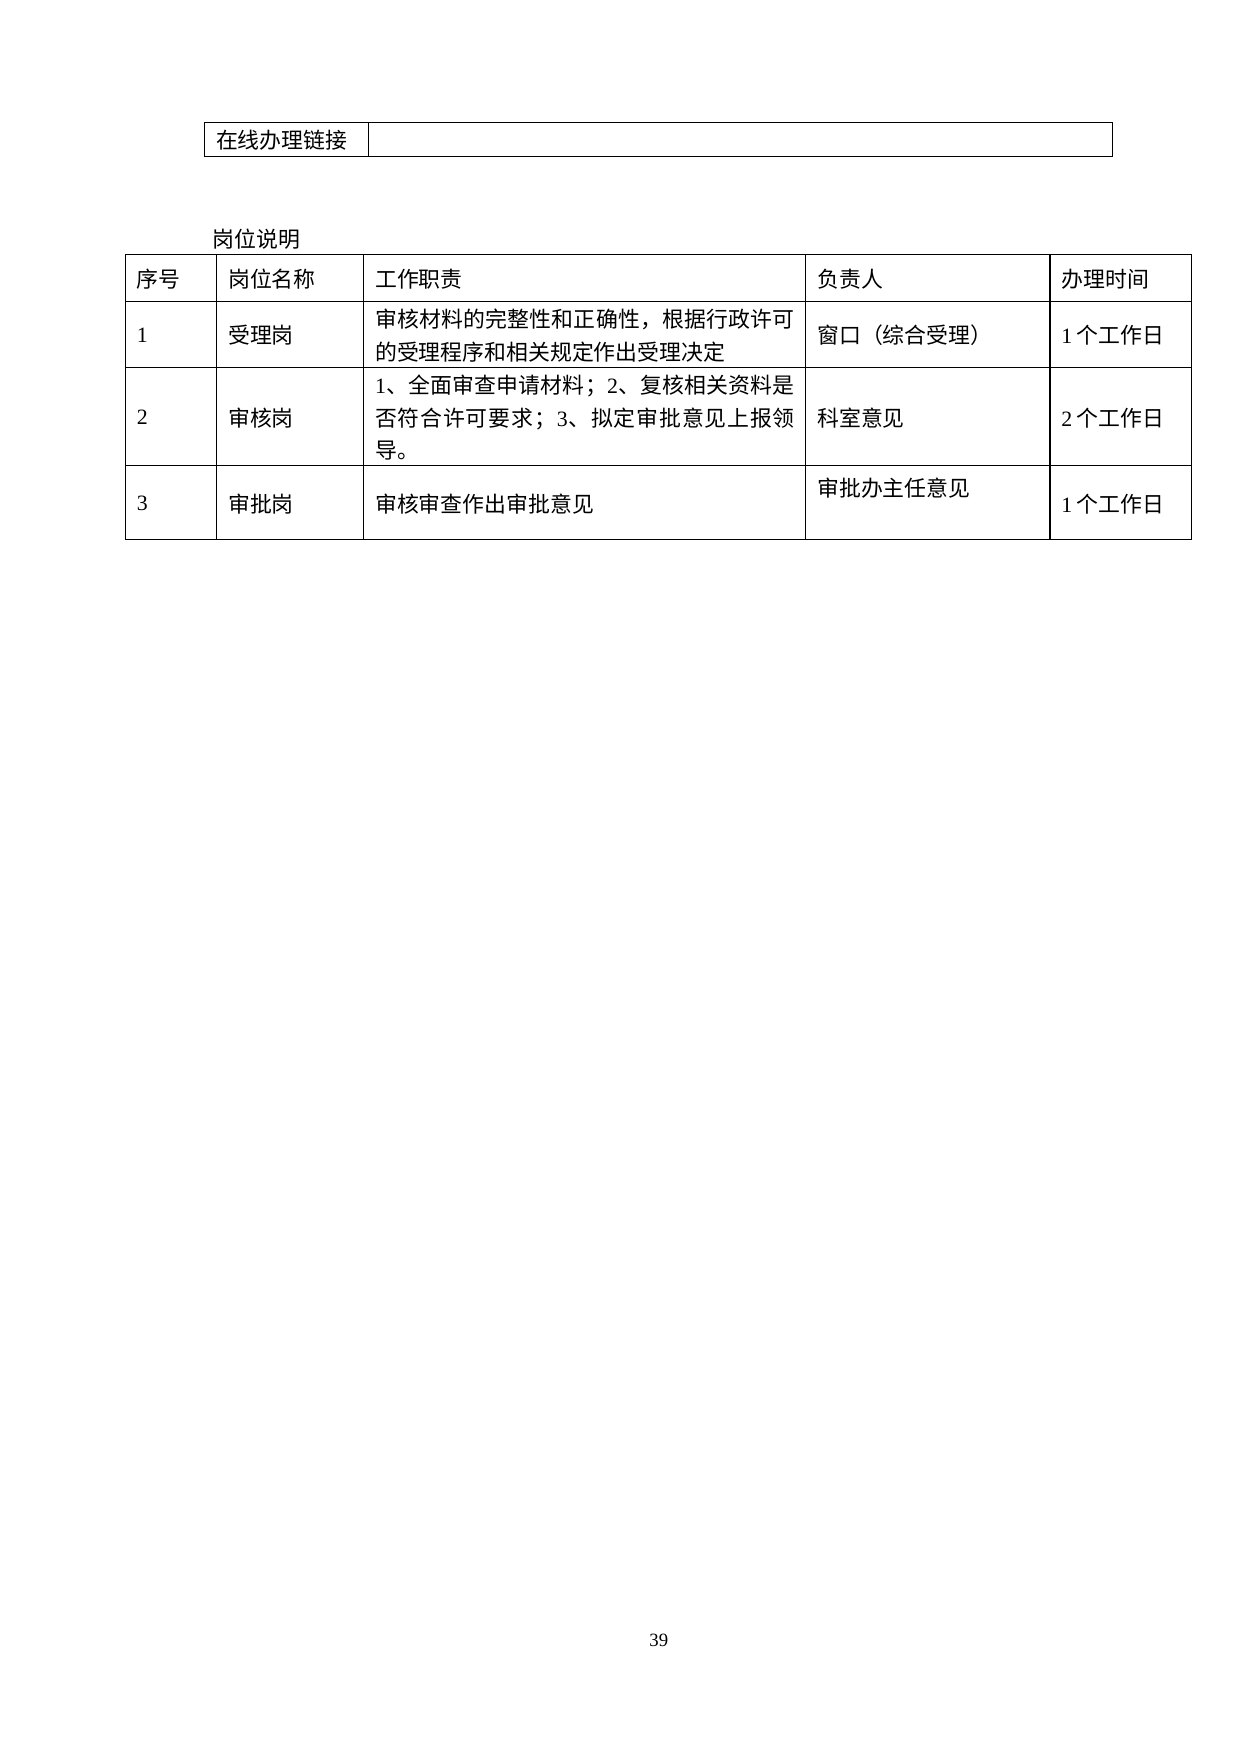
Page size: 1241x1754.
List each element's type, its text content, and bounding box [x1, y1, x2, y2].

table_cell 在线办理链接 [205, 123, 368, 156]
table_header 工作职责 [364, 255, 805, 301]
table_cell 审核审查作出审批意见 [364, 466, 805, 539]
table_cell 1、全面审查申请材料；2、复核相关资料是否符合许可要求；3、拟定审批意见上报领导。 [364, 368, 805, 465]
table_cell 审核岗 [217, 368, 363, 465]
table_cell 窗口（综合受理） [806, 302, 1049, 367]
table_cell 科室意见 [806, 368, 1049, 465]
table_cell 1 [126, 302, 216, 367]
table_cell 1个工作日 [1051, 466, 1191, 539]
table_header 序号 [126, 255, 216, 301]
table_header 岗位名称 [217, 255, 363, 301]
table_cell 2 [126, 368, 216, 465]
table_cell 3 [126, 466, 216, 539]
table_cell 2个工作日 [1051, 368, 1191, 465]
table_cell [369, 123, 1112, 156]
table_cell 审批岗 [217, 466, 363, 539]
table_header 负责人 [806, 255, 1049, 301]
table_cell 审核材料的完整性和正确性，根据行政许可的受理程序和相关规定作出受理决定 [364, 302, 805, 367]
table_header 办理时间 [1051, 255, 1191, 301]
table_cell 1个工作日 [1051, 302, 1191, 367]
table_cell 受理岗 [217, 302, 363, 367]
text 岗位说明 [207, 222, 1110, 254]
table_cell 审批办主任意见 [806, 466, 1049, 539]
